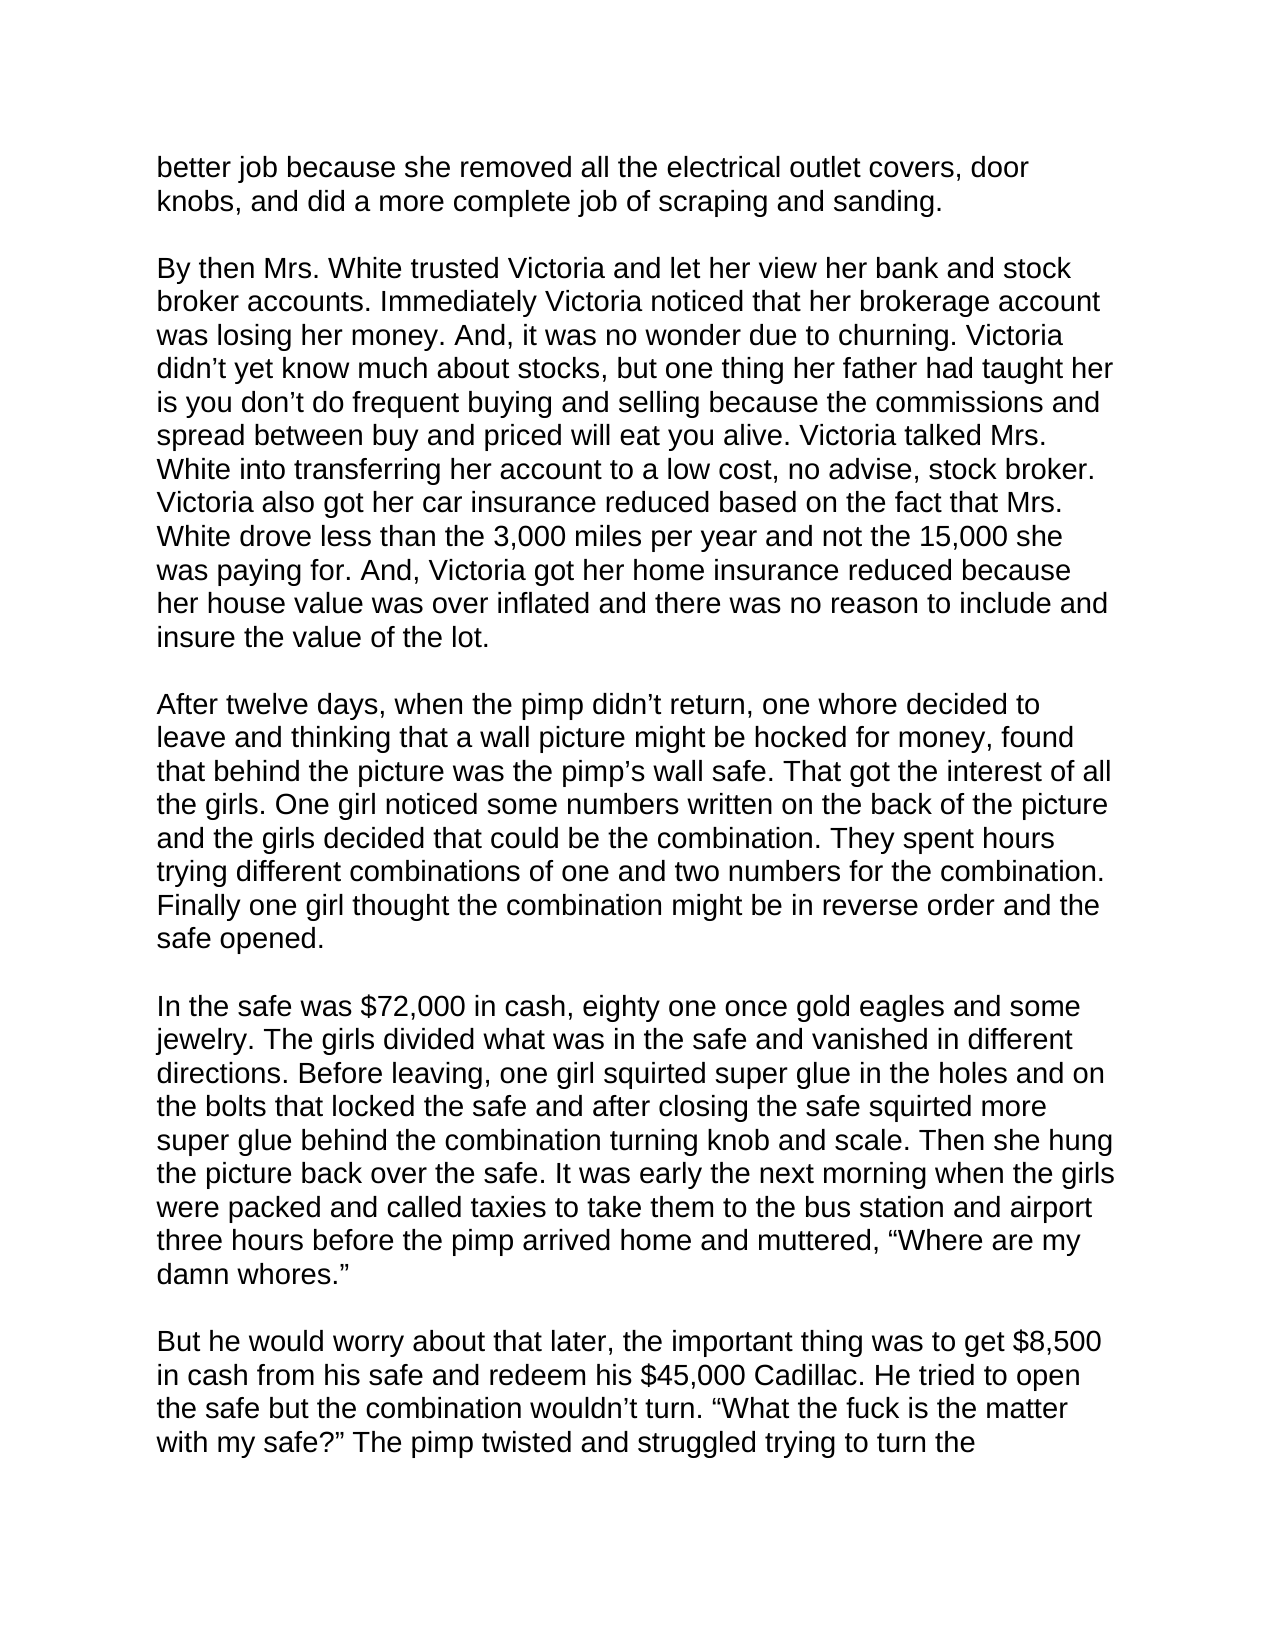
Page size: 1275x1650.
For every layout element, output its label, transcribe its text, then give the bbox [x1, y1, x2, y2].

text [156, 1324, 1118, 1458]
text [156, 150, 1118, 217]
text After twelve days, when the pimp didn’t return, one whore decided to leave and thinking that a wall picture might be hocked for money, found that behind the picture was the pimp’s wall safe. That got the interest of all the girls. One girl noticed some numbers written on the back of the picture and the girls decided that could be the combination. They spent hours trying different combinations of one and two numbers for the combination. Finally one girl thought the combination might be in reverse order and the safe opened. [156, 687, 1118, 955]
text In the safe was $72,000 in cash, eighty one once gold eagles and some jewelry. The girls divided what was in the safe and vanished in different directions. Before leaving, one girl squirted super glue in the holes and on the bolts that locked the safe and after closing the safe squirted more super glue behind the combination turning knob and scale. Then she hung the picture back over the safe. It was early the next morning when the girls were packed and called taxies to take them to the bus station and airport three hours before the pimp arrived home and muttered, “Where are my damn whores.” [156, 988, 1118, 1290]
text By then Mrs. White trusted Victoria and let her view her bank and stock broker accounts. Immediately Victoria noticed that her brokerage account was losing her money. And, it was no wonder due to churning. Victoria didn’t yet know much about stocks, but one thing her father had taught her is you don’t do frequent buying and selling because the commissions and spread between buy and priced will eat you alive. Victoria talked Mrs. White into transferring her account to a low cost, no advise, stock broker. Victoria also got her car insurance reduced based on the fact that Mrs. White drove less than the 3,000 miles per year and not the 15,000 she was paying for. And, Victoria got her home insurance reduced because her house value was over inflated and there was no reason to include and insure the value of the lot. [156, 251, 1118, 653]
